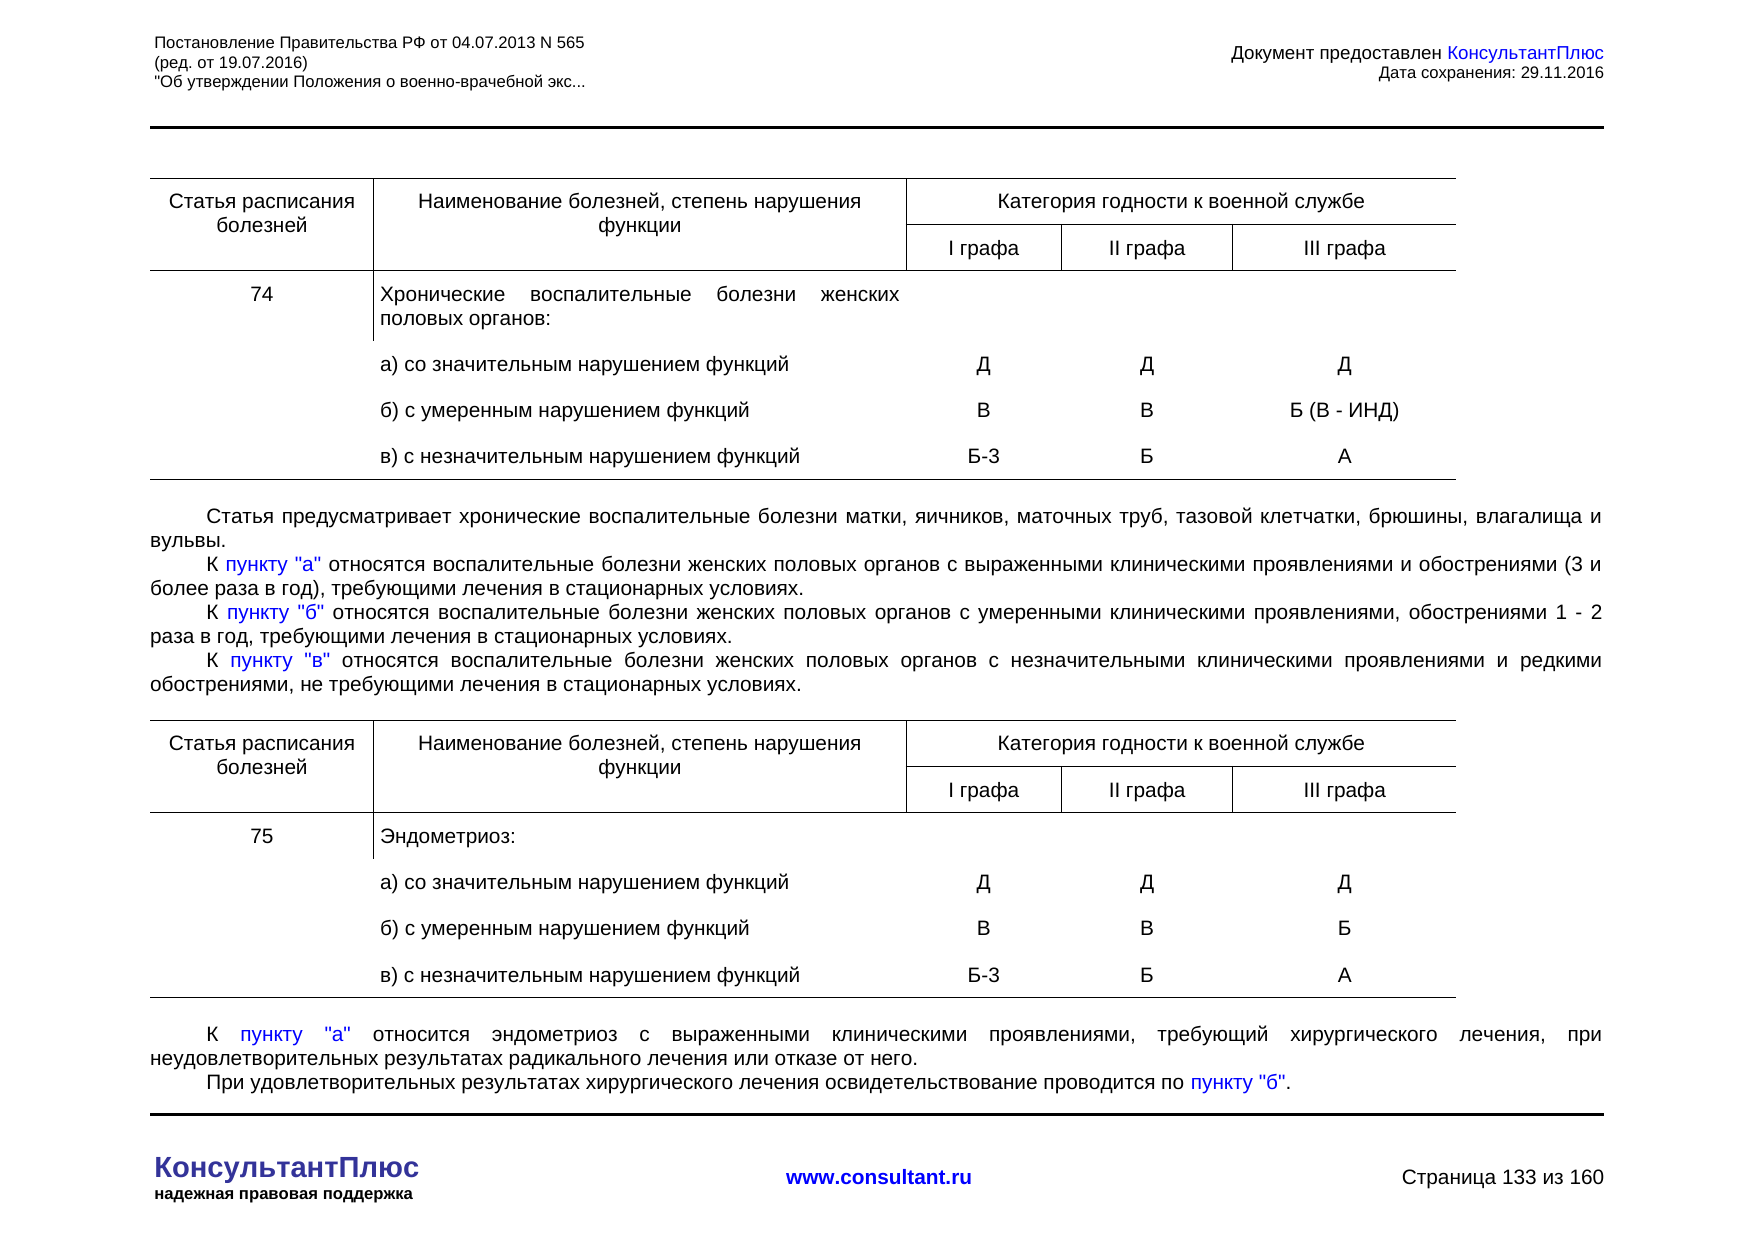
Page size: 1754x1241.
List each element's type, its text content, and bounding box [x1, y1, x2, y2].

text К пункту "в" относятся воспалительные болезни женских половых органов с незначительными клиническими проявлениями и редкими обострениями, не требующими лечения в стационарных условиях. [150, 648, 1604, 696]
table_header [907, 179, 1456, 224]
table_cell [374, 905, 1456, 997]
text К пункту "б" относятся воспалительные болезни женских половых органов с умеренными клиническими проявлениями, обострениями 1 - 2 раза в год, требующими лечения в стационарных условиях. [150, 600, 1604, 648]
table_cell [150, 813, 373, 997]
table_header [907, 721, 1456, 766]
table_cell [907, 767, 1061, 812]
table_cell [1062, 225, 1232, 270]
text При удовлетворительных результатах хирургического лечения освидетельствование проводится по пункту "б". [150, 1070, 1604, 1094]
text К пункту "а" относятся воспалительные болезни женских половых органов с выраженными клиническими проявлениями и обострениями (3 и более раза в год), требующими лечения в стационарных условиях. [150, 552, 1604, 600]
text К пункту "а" относится эндометриоз с выраженными клиническими проявлениями, требующий хирургического лечения, при неудовлетворительных результатах радикального лечения или отказе от него. [150, 1022, 1604, 1070]
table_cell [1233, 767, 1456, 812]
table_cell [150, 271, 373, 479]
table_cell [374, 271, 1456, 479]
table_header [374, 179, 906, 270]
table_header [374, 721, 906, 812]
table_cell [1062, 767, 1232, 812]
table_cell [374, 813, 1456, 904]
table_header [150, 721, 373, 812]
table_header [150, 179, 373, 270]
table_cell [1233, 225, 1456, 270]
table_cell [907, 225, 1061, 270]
text Статья предусматривает хронические воспалительные болезни матки, яичников, маточных труб, тазовой клетчатки, брюшины, влагалища и вульвы. [150, 504, 1604, 552]
